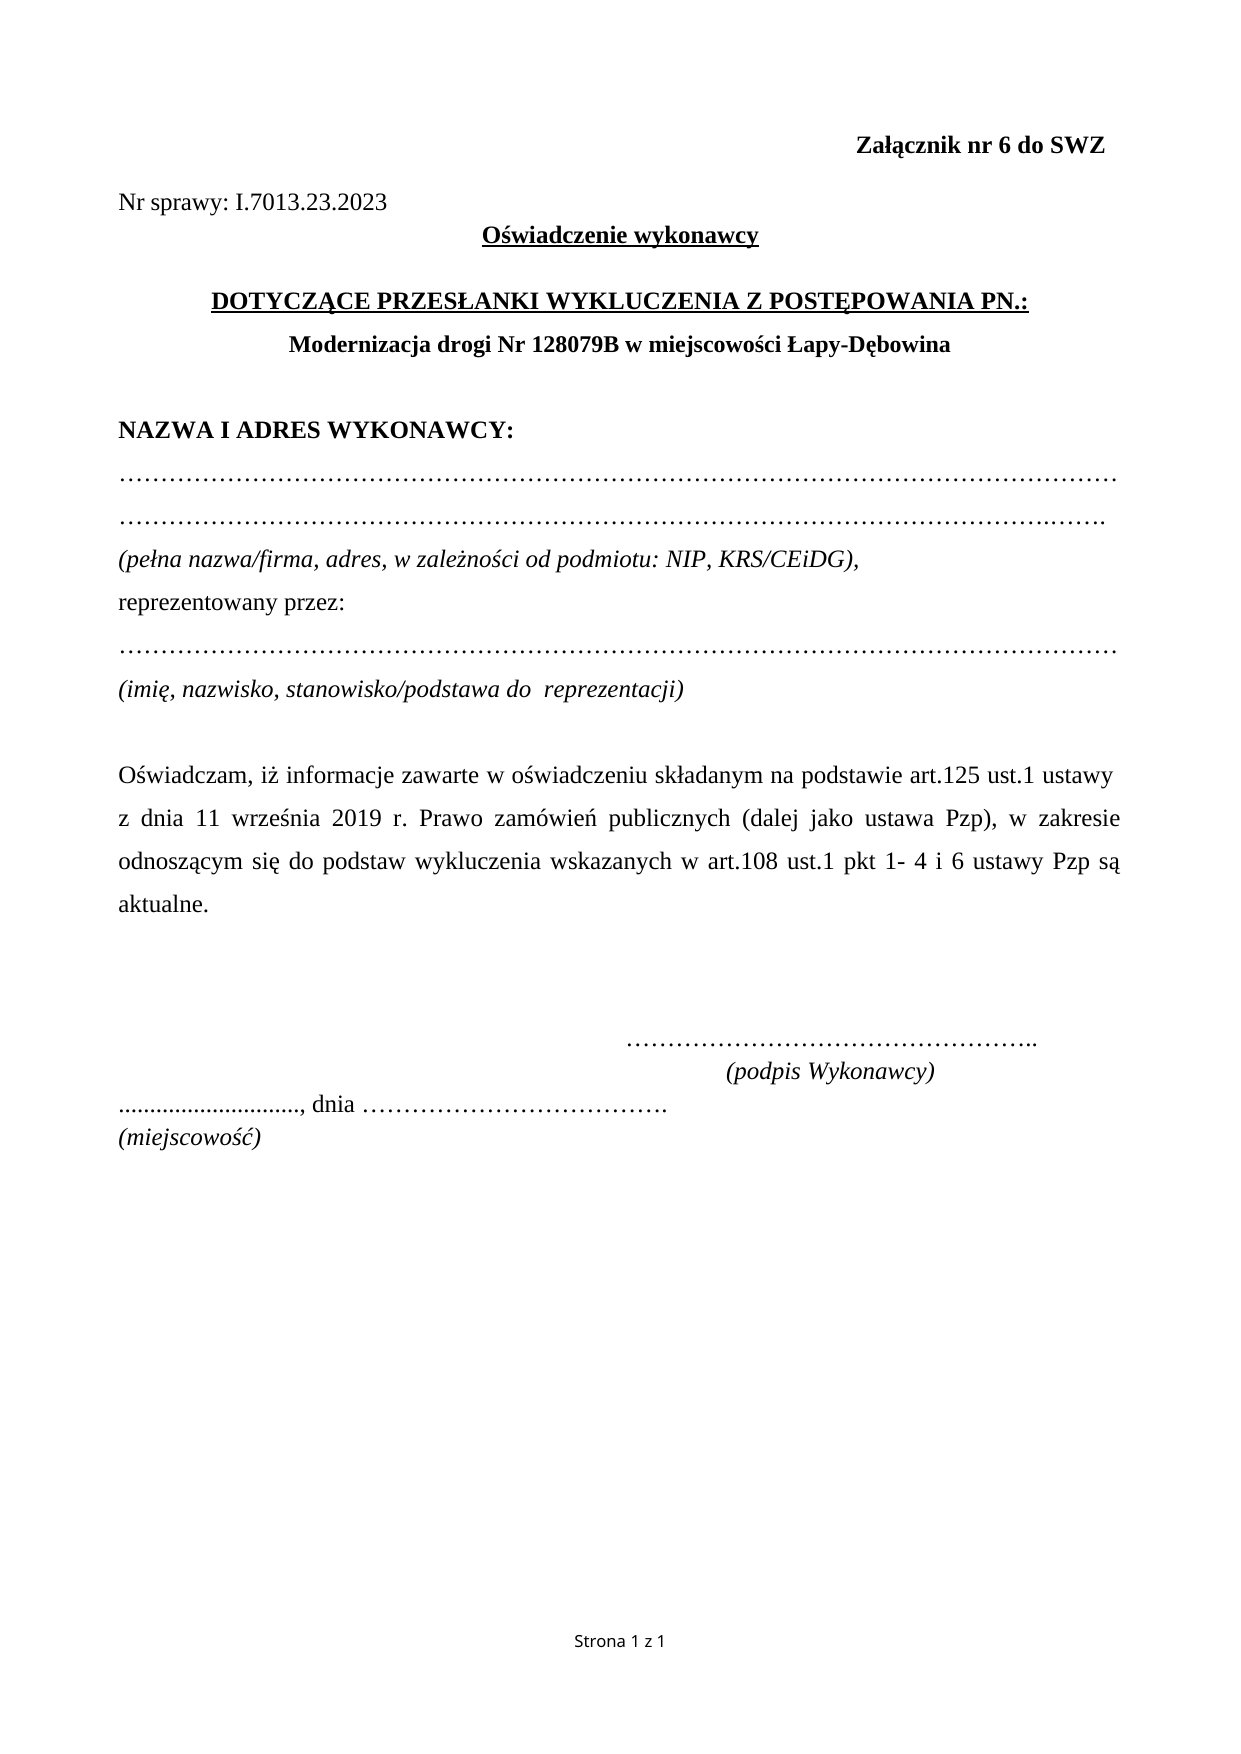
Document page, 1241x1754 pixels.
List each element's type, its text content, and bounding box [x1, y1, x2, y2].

text (pełna nazwa/firma, adres, w zależności od podmiotu: NIP, KRS/CEiDG), [118, 544, 1122, 573]
text NAZWA I ADRES WYKONAWCY: [118, 415, 1122, 444]
text Załącznik nr 6 do SWZ [782, 130, 1122, 159]
text (miejscowość) [118, 1122, 1122, 1150]
text Oświadczam, iż informacje zawarte w oświadczeniu składanym na podstawie art.125 ust.1 ustawy z dnia 11 września 2019 r. Prawo zamówień publicznych (dalej jako ustawa Pzp), w zakresie odnoszącym się do podstaw wykluczenia wskazanych w art.108 ust.1 pkt 1- 4 i 6 ustawy Pzp są aktualne. [118, 760, 1122, 918]
text (podpis Wykonawcy) [541, 1056, 1122, 1084]
text …………………………………………………………………………………………………………………………………………………………………………………………………………….……. [118, 458, 1122, 530]
list DOTYCZĄCE PRZESŁANKI WYKLUCZENIA Z POSTĘPOWANIA PN.: [118, 286, 1122, 315]
text Nr sprawy: I.7013.23.2023 [118, 187, 1122, 216]
list (imię, nazwisko, stanowisko/podstawa do reprezentacji) [118, 674, 1122, 702]
text ............................., dnia ………………………………. [118, 1089, 1122, 1117]
list reprezentowany przez: [118, 587, 1122, 616]
list Oświadczenie wykonawcy [118, 220, 1122, 249]
list ………………………………………………………………………………………………………… [118, 631, 1122, 659]
text ………………………………………….. [541, 1023, 1122, 1052]
list Modernizacja drogi Nr 128079B w miejscowości Łapy-Dębowina [118, 329, 1122, 357]
